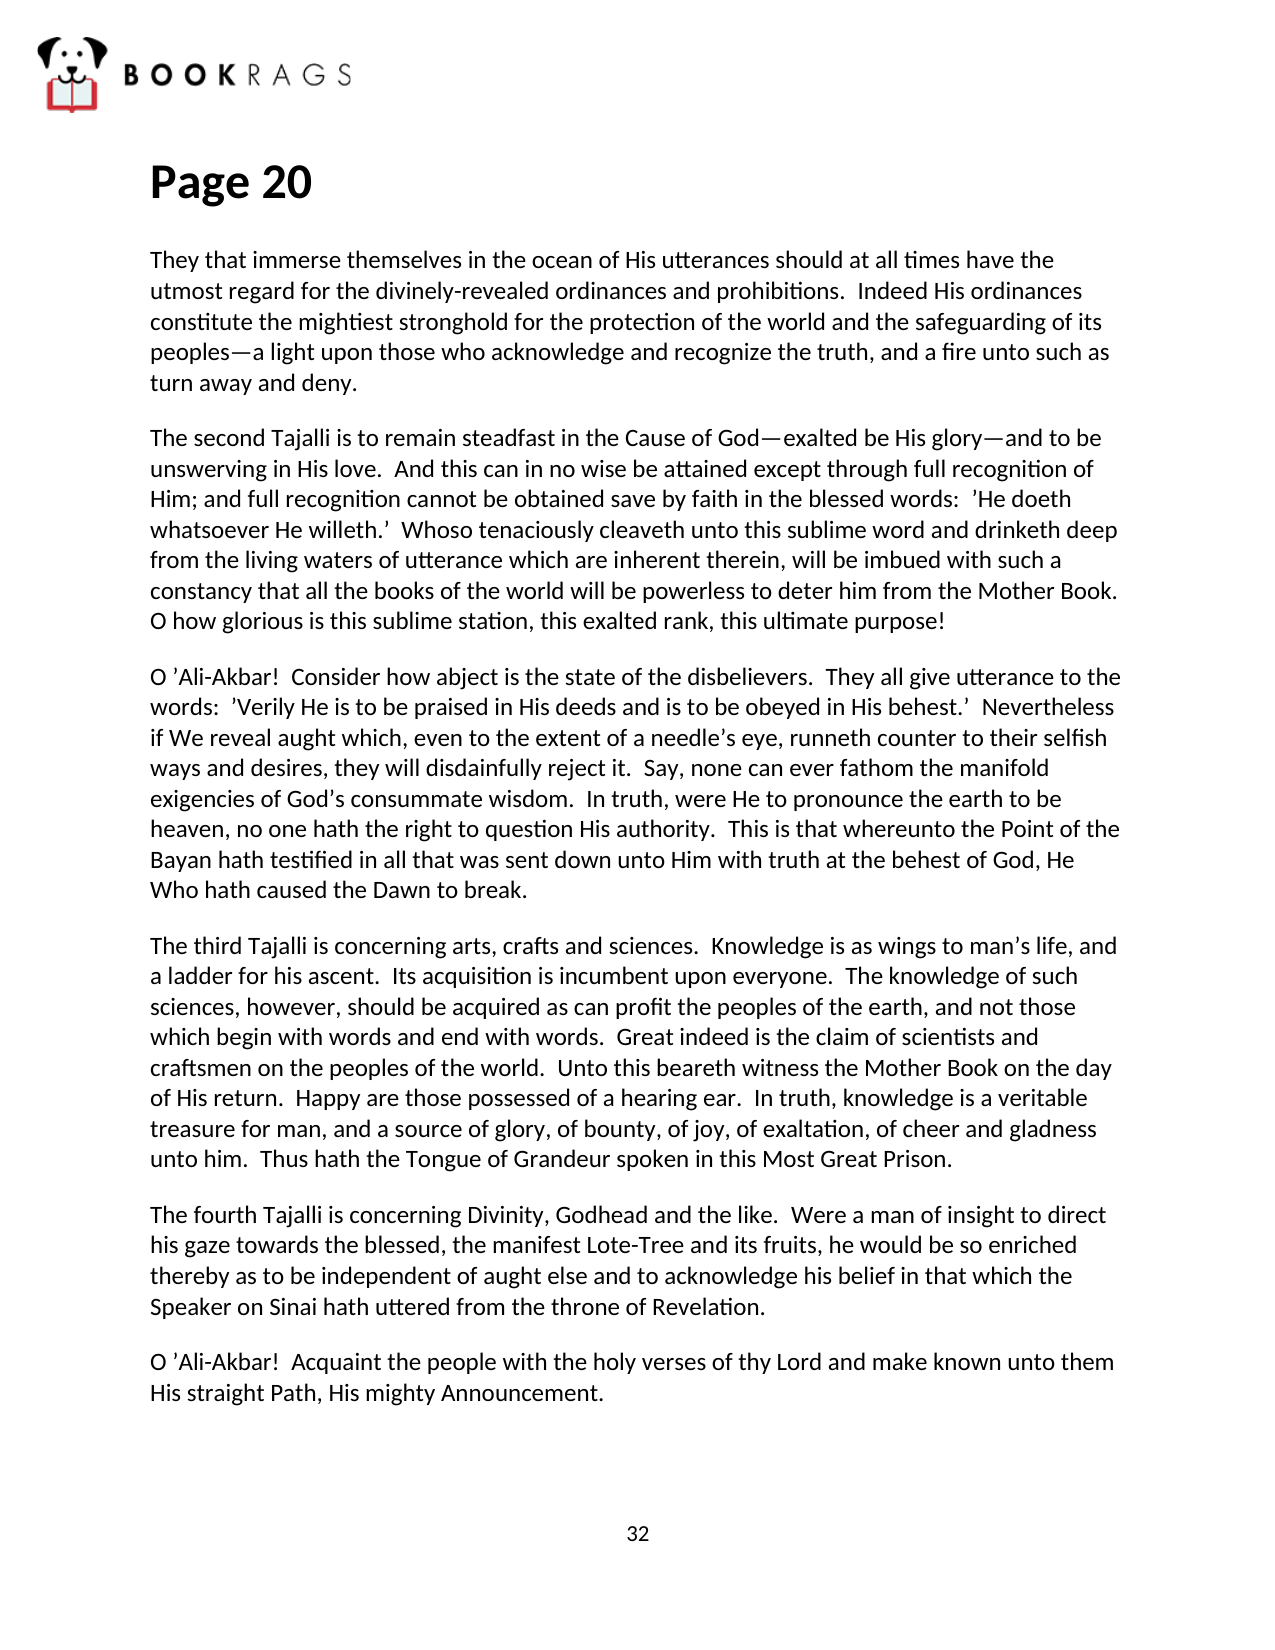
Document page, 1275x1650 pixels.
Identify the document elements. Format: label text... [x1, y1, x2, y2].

text O ’Ali-Akbar! Acquaint the people with the holy verses of thy Lord and make known unto them His straight Path, His mighty Announcement. [150, 1346, 1125, 1407]
text Page 20 [150, 150, 1125, 211]
text They that immerse themselves in the ocean of His utterances should at all times have the utmost regard for the divinely-revealed ordinances and prohibitions. Indeed His ordinances constitute the mightiest stronghold for the protection of the world and the safeguarding of its peoples—­a light upon those who acknowledge and recognize the truth, and a fire unto such as turn away and deny. [150, 244, 1125, 397]
text The second Tajalli is to remain steadfast in the Cause of God—­exalted be His glory—­and to be unswerving in His love. And this can in no wise be attained except through full recognition of Him; and full recognition cannot be obtained save by faith in the blessed words: ’He doeth whatsoever He willeth.’ Whoso tenaciously cleaveth unto this sublime word and drinketh deep from the living waters of utterance which are inherent therein, will be imbued with such a constancy that all the books of the world will be powerless to deter him from the Mother Book. O how glorious is this sublime station, this exalted rank, this ultimate purpose! [150, 422, 1125, 636]
picture [37, 37, 351, 113]
text The fourth Tajalli is concerning Divinity, Godhead and the like. Were a man of insight to direct his gaze towards the blessed, the manifest Lote-Tree and its fruits, he would be so enriched thereby as to be independent of aught else and to acknowledge his belief in that which the Speaker on Sinai hath uttered from the throne of Revelation. [150, 1199, 1125, 1321]
text The third Tajalli is concerning arts, crafts and sciences. Knowledge is as wings to man’s life, and a ladder for his ascent. Its acquisition is incumbent upon everyone. The knowledge of such sciences, however, should be acquired as can profit the peoples of the earth, and not those which begin with words and end with words. Great indeed is the claim of scientists and craftsmen on the peoples of the world. Unto this beareth witness the Mother Book on the day of His return. Happy are those possessed of a hearing ear. In truth, knowledge is a veritable treasure for man, and a source of glory, of bounty, of joy, of exaltation, of cheer and gladness unto him. Thus hath the Tongue of Grandeur spoken in this Most Great Prison. [150, 930, 1125, 1174]
text O ’Ali-Akbar! Consider how abject is the state of the disbelievers. They all give utterance to the words: ’Verily He is to be praised in His deeds and is to be obeyed in His behest.’ Nevertheless if We reveal aught which, even to the extent of a needle’s eye, runneth counter to their selfish ways and desires, they will disdainfully reject it. Say, none can ever fathom the manifold exigencies of God’s consummate wisdom. In truth, were He to pronounce the earth to be heaven, no one hath the right to question His authority. This is that whereunto the Point of the Bayan hath testified in all that was sent down unto Him with truth at the behest of God, He Who hath caused the Dawn to break. [150, 661, 1125, 905]
